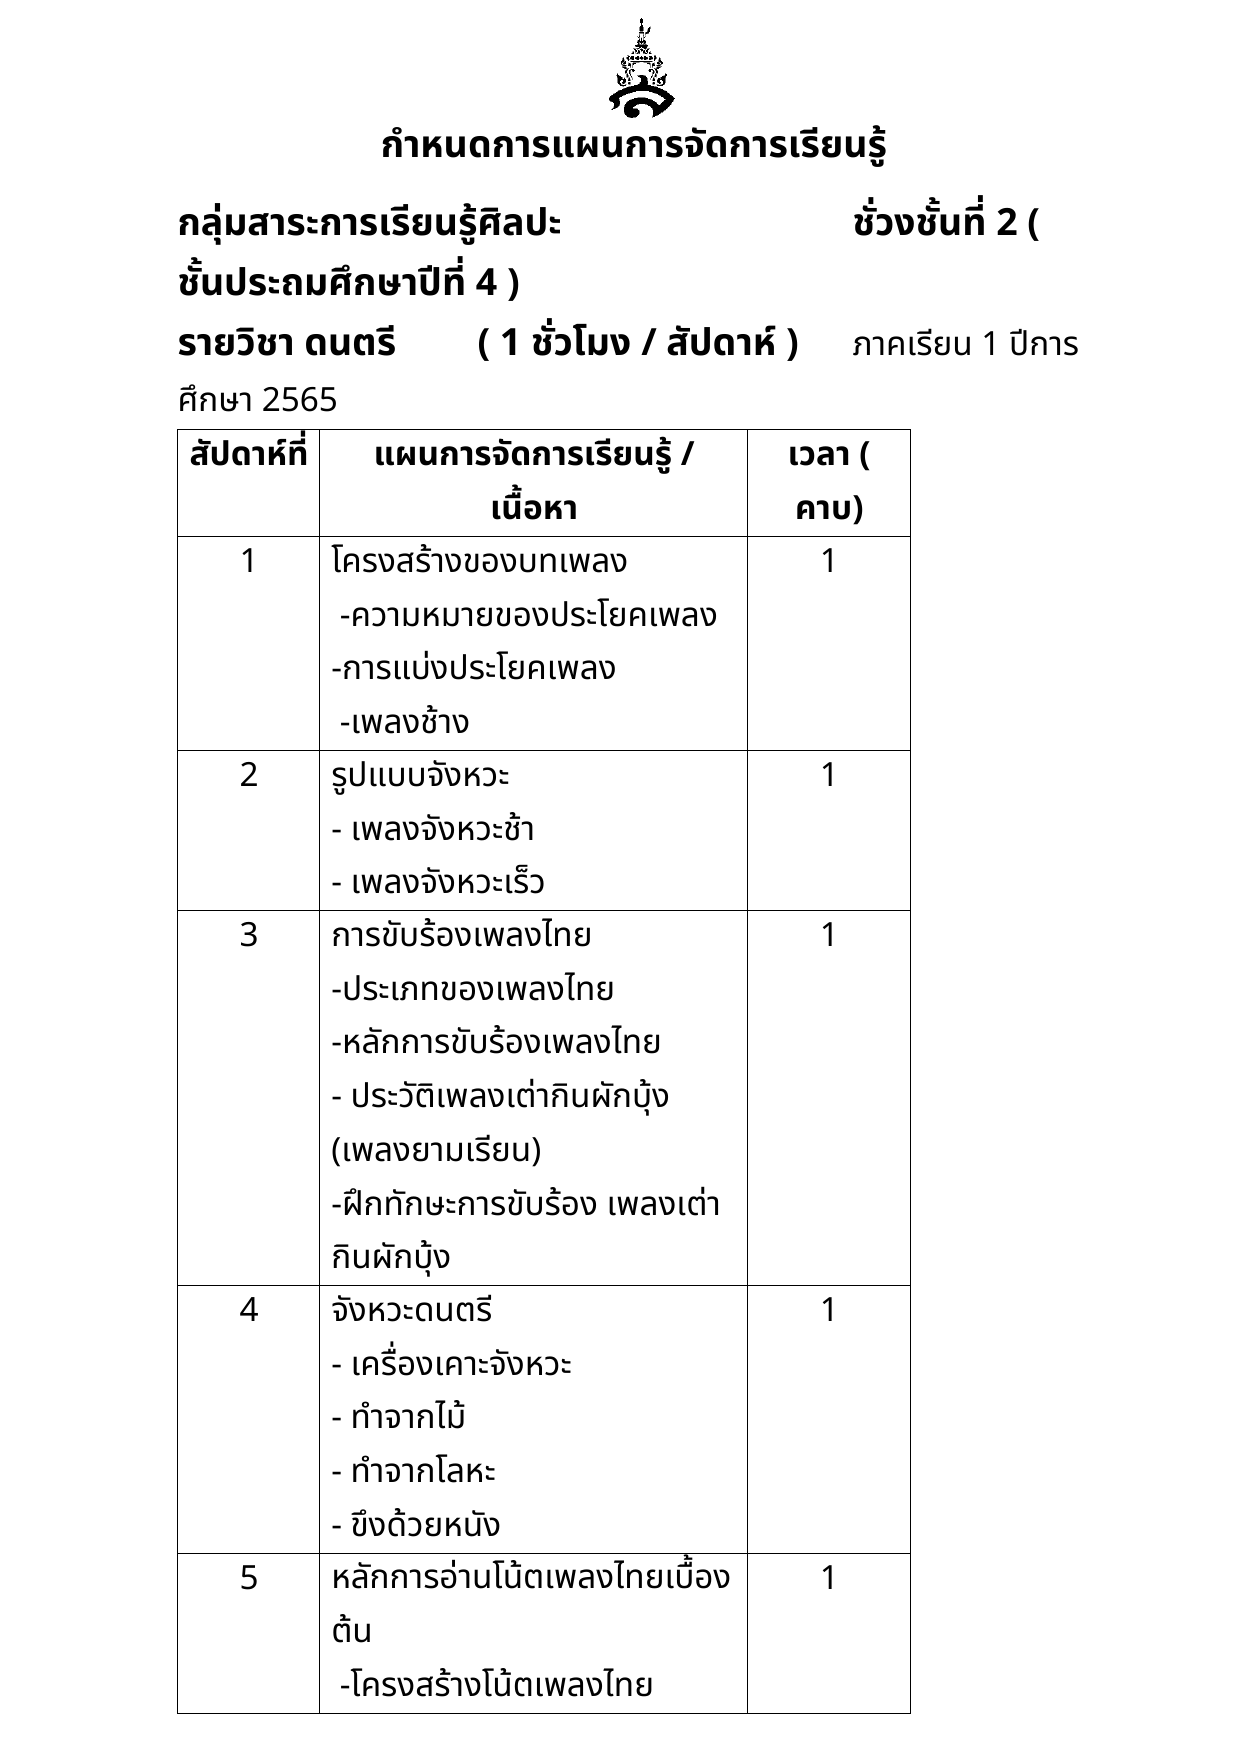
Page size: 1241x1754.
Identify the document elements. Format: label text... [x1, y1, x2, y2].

table_cell 1 [748, 537, 910, 750]
table_cell 2 [178, 751, 319, 910]
table_header แผนการจัดการเรียนรู้ / เนื้อหา [320, 430, 747, 536]
table_cell 3 [178, 911, 319, 1285]
table_cell โครงสร้างของบทเพลง -ความหมายของประโยคเพลง -การแบ่งประโยคเพลง -เพลงช้าง [320, 537, 747, 750]
table_cell 1 [748, 1554, 910, 1713]
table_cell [320, 1554, 747, 1713]
text กลุ่มสาระการเรียนรู้ศิลปะ ชั่วงชั้นที่ 2 ( ชั้นประถมศึกษาปีที่ 4 ) [177, 195, 1090, 312]
table_header สัปดาห์ที่ [178, 430, 319, 536]
table_cell 1 [178, 537, 319, 750]
text กำหนดการแผนการจัดการเรียนรู้ [177, 118, 1090, 175]
table_cell 1 [748, 1286, 910, 1552]
table_cell รูปแบบจังหวะ - เพลงจังหวะช้า - เพลงจังหวะเร็ว [320, 751, 747, 910]
table_cell 4 [178, 1286, 319, 1552]
table_cell จังหวะดนตรี - เครื่องเคาะจังหวะ - ทำจากไม้ - ทำจากโลหะ - ขึงด้วยหนัง [320, 1286, 747, 1552]
table_cell 1 [748, 911, 910, 1285]
table_cell 5 [178, 1554, 319, 1713]
table_cell การขับร้องเพลงไทย -ประเภทของเพลงไทย -หลักการขับร้องเพลงไทย - ประวัติเพลงเต่ากินผักบุ้ง (เพลงยามเรียน) -ฝึกทักษะการขับร้อง เพลงเต่ากินผักบุ้ง [320, 911, 747, 1285]
text รายวิชา ดนตรี ( 1 ชั่วโมง / สัปดาห์ ) ภาคเรียน 1 ปีการศึกษา 2565 [177, 315, 1090, 426]
table_cell 1 [748, 751, 910, 910]
table_header เวลา ( คาบ) [748, 430, 910, 536]
